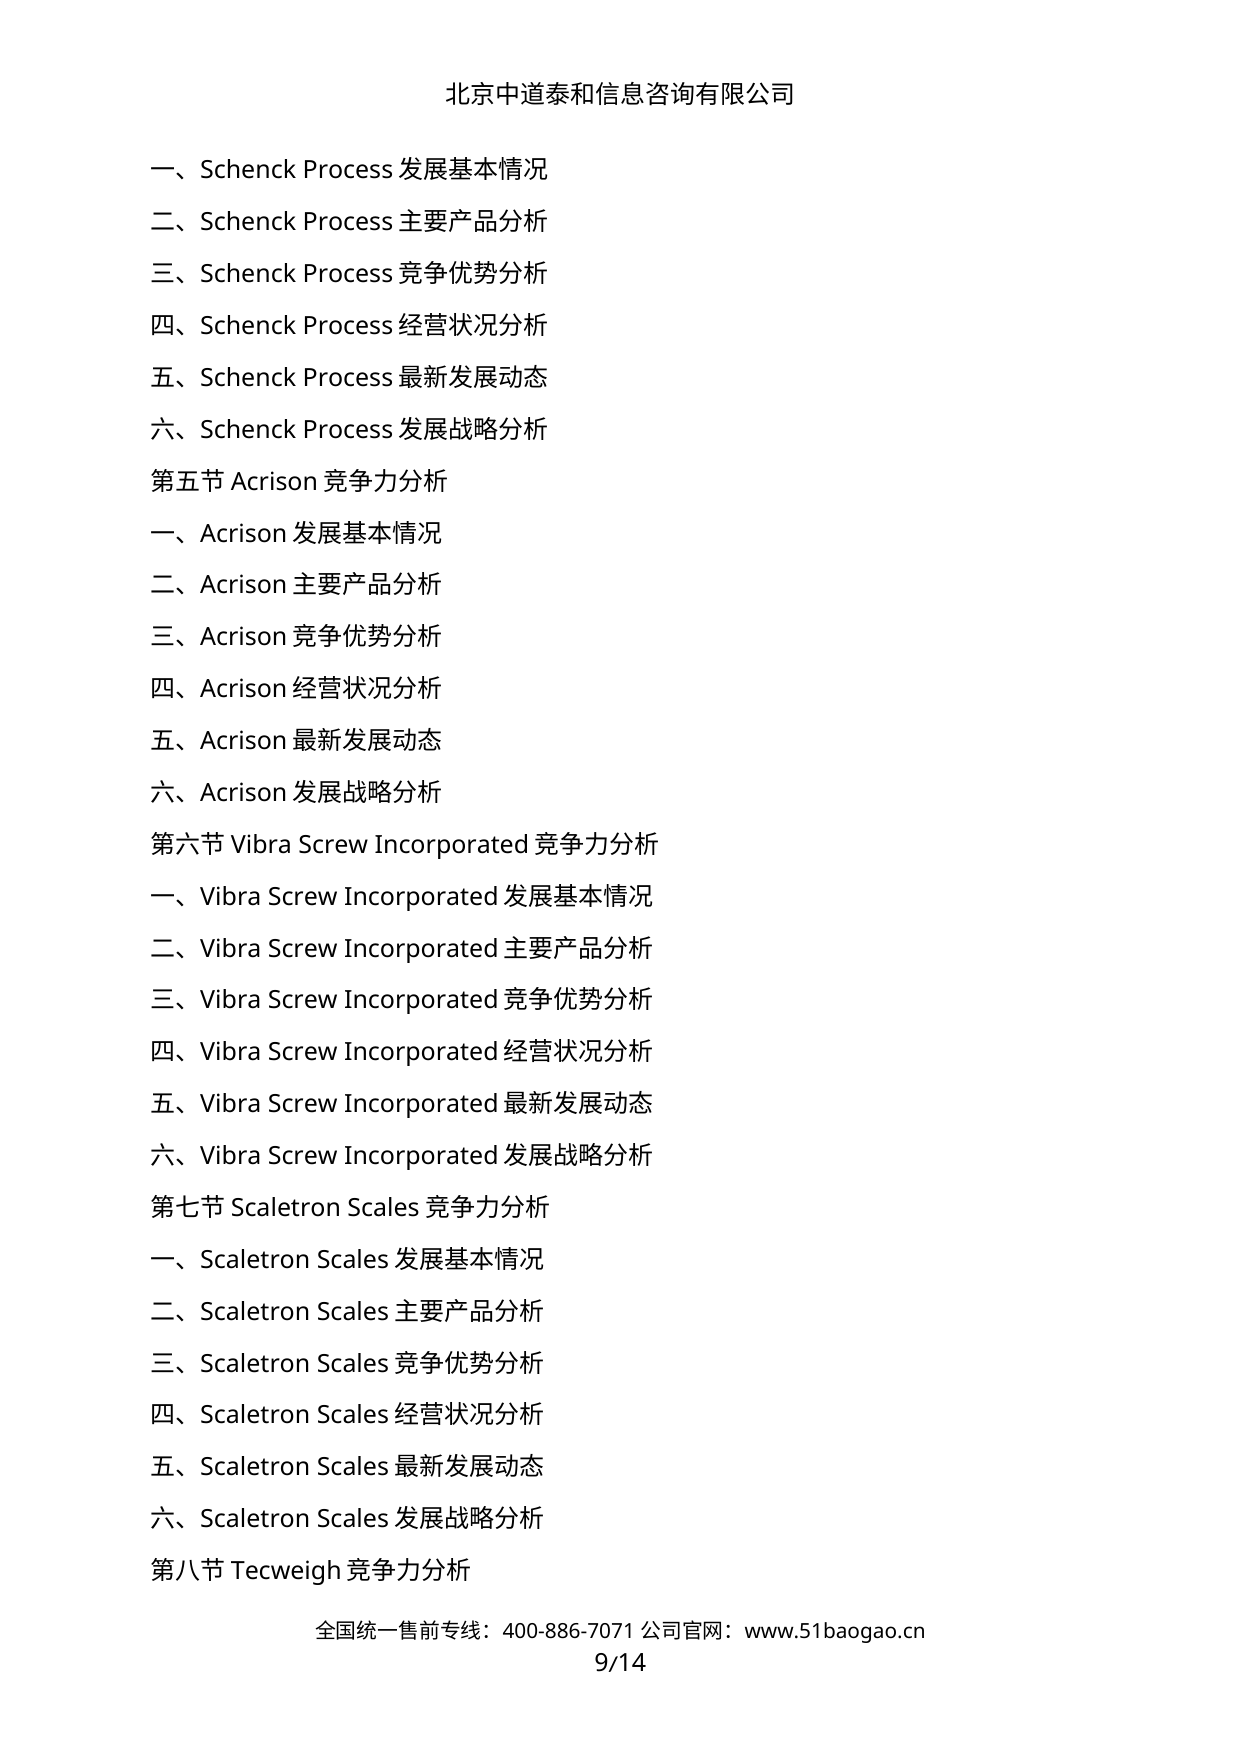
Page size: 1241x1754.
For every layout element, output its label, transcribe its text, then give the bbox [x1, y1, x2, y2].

text 一、Vibra Screw Incorporated发展基本情况 [150, 876, 1090, 912]
text 三、Schenck Process竞争优势分析 [150, 254, 1090, 290]
text 一、Acrison发展基本情况 [150, 513, 1090, 549]
text 五、Scaletron Scales最新发展动态 [150, 1447, 1090, 1483]
text 三、Scaletron Scales竞争优势分析 [150, 1343, 1090, 1379]
text 五、Acrison最新发展动态 [150, 721, 1090, 757]
text 三、Vibra Screw Incorporated竞争优势分析 [150, 980, 1090, 1016]
text 五、Vibra Screw Incorporated最新发展动态 [150, 1084, 1090, 1120]
text 四、Schenck Process经营状况分析 [150, 306, 1090, 342]
text 四、Vibra Screw Incorporated经营状况分析 [150, 1032, 1090, 1068]
text 六、Schenck Process发展战略分析 [150, 409, 1090, 446]
text 第七节 Scaletron Scales竞争力分析 [150, 1187, 1090, 1224]
text 六、Vibra Screw Incorporated发展战略分析 [150, 1136, 1090, 1172]
text 第八节 Tecweigh竞争力分析 [150, 1551, 1090, 1587]
text 三、Acrison竞争优势分析 [150, 617, 1090, 653]
text 二、Vibra Screw Incorporated主要产品分析 [150, 928, 1090, 964]
text 一、Scaletron Scales发展基本情况 [150, 1239, 1090, 1276]
text 四、Scaletron Scales经营状况分析 [150, 1395, 1090, 1431]
text 第六节 Vibra Screw Incorporated竞争力分析 [150, 824, 1090, 861]
text 二、Acrison主要产品分析 [150, 565, 1090, 601]
text 一、Schenck Process发展基本情况 [150, 150, 1090, 186]
text 五、Schenck Process最新发展动态 [150, 357, 1090, 394]
text 六、Scaletron Scales发展战略分析 [150, 1499, 1090, 1535]
text 六、Acrison发展战略分析 [150, 772, 1090, 809]
text 二、Scaletron Scales主要产品分析 [150, 1291, 1090, 1327]
text 第五节 Acrison竞争力分析 [150, 461, 1090, 497]
text 四、Acrison经营状况分析 [150, 669, 1090, 705]
text 二、Schenck Process主要产品分析 [150, 202, 1090, 238]
